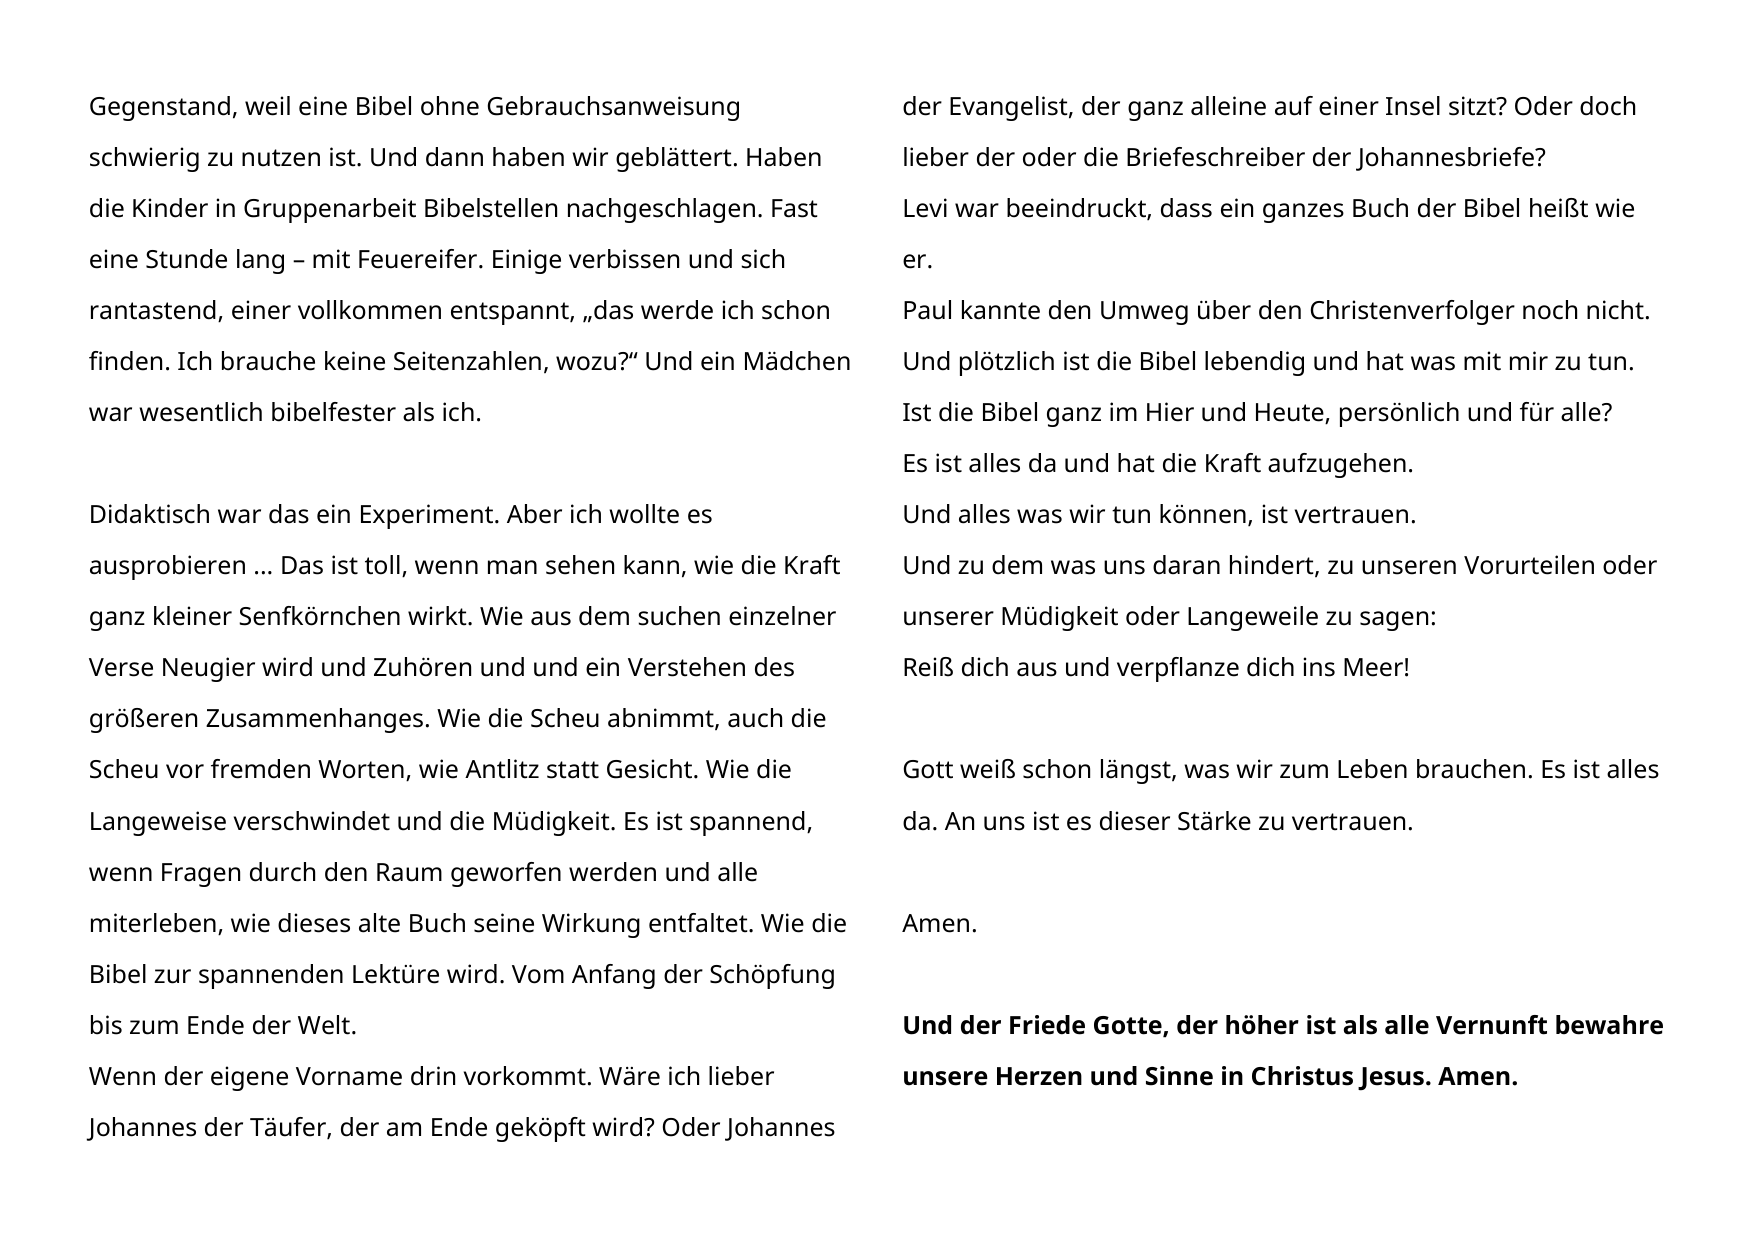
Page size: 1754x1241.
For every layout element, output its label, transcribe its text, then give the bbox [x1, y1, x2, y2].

text Es ist alles da und hat die Kraft aufzugehen. [902, 446, 1665, 480]
text Und alles was wir tun können, ist vertrauen. [902, 497, 1665, 531]
text Wenn der eigene Vorname drin vorkommt. Wäre ich lieber Johannes der Täufer, der am Ende geköpft wird? Oder Johannes der Evangelist, der ganz alleine auf einer Insel sitzt? Oder doch lieber der oder die Briefeschreiber der Johannesbriefe? [89, 1058, 852, 1143]
text Amen. [902, 905, 1665, 939]
text Ist die Bibel ganz im Hier und Heute, persönlich und für alle? [902, 395, 1665, 429]
text Reiß dich aus und verpflanze dich ins Meer! [902, 650, 1665, 684]
text Didaktisch war das ein Experiment. Aber ich wollte es ausprobieren ... Das ist toll, wenn man sehen kann, wie die Kraft ganz kleiner Senfkörnchen wirkt. Wie aus dem suchen einzelner Verse Neugier wird und Zuhören und und ein Verstehen des größeren Zusammenhanges. Wie die Scheu abnimmt, auch die Scheu vor fremden Worten, wie Antlitz statt Gesicht. Wie die Langeweise verschwindet und die Müdigkeit. Es ist spannend, wenn Fragen durch den Raum geworfen werden und alle miterleben, wie dieses alte Buch seine Wirkung entfaltet. Wie die Bibel zur spannenden Lektüre wird. Vom Anfang der Schöpfung bis zum Ende der Welt. [89, 497, 852, 1041]
text Wenn der eigene Vorname drin vorkommt. Wäre ich lieber Johannes der Täufer, der am Ende geköpft wird? Oder Johannes der Evangelist, der ganz alleine auf einer Insel sitzt? Oder doch lieber der oder die Briefeschreiber der Johannesbriefe? [902, 89, 1665, 174]
text Und zu dem was uns daran hindert, zu unseren Vorurteilen oder unserer Müdigkeit oder Langeweile zu sagen: [902, 548, 1665, 633]
text Gott weiß schon längst, was wir zum Leben brauchen. Es ist alles da. An uns ist es dieser Stärke zu vertrauen. [902, 752, 1665, 837]
text Paul kannte den Umweg über den Christenverfolger noch nicht. [902, 293, 1665, 327]
text Und plötzlich ist die Bibel lebendig und hat was mit mir zu tun. [902, 344, 1665, 378]
text Und der Friede Gotte, der höher ist als alle Vernunft bewahre unsere Herzen und Sinne in Christus Jesus. Amen. [902, 1007, 1665, 1092]
text Levi war beeindruckt, dass ein ganzes Buch der Bibel heißt wie er. [902, 191, 1665, 276]
